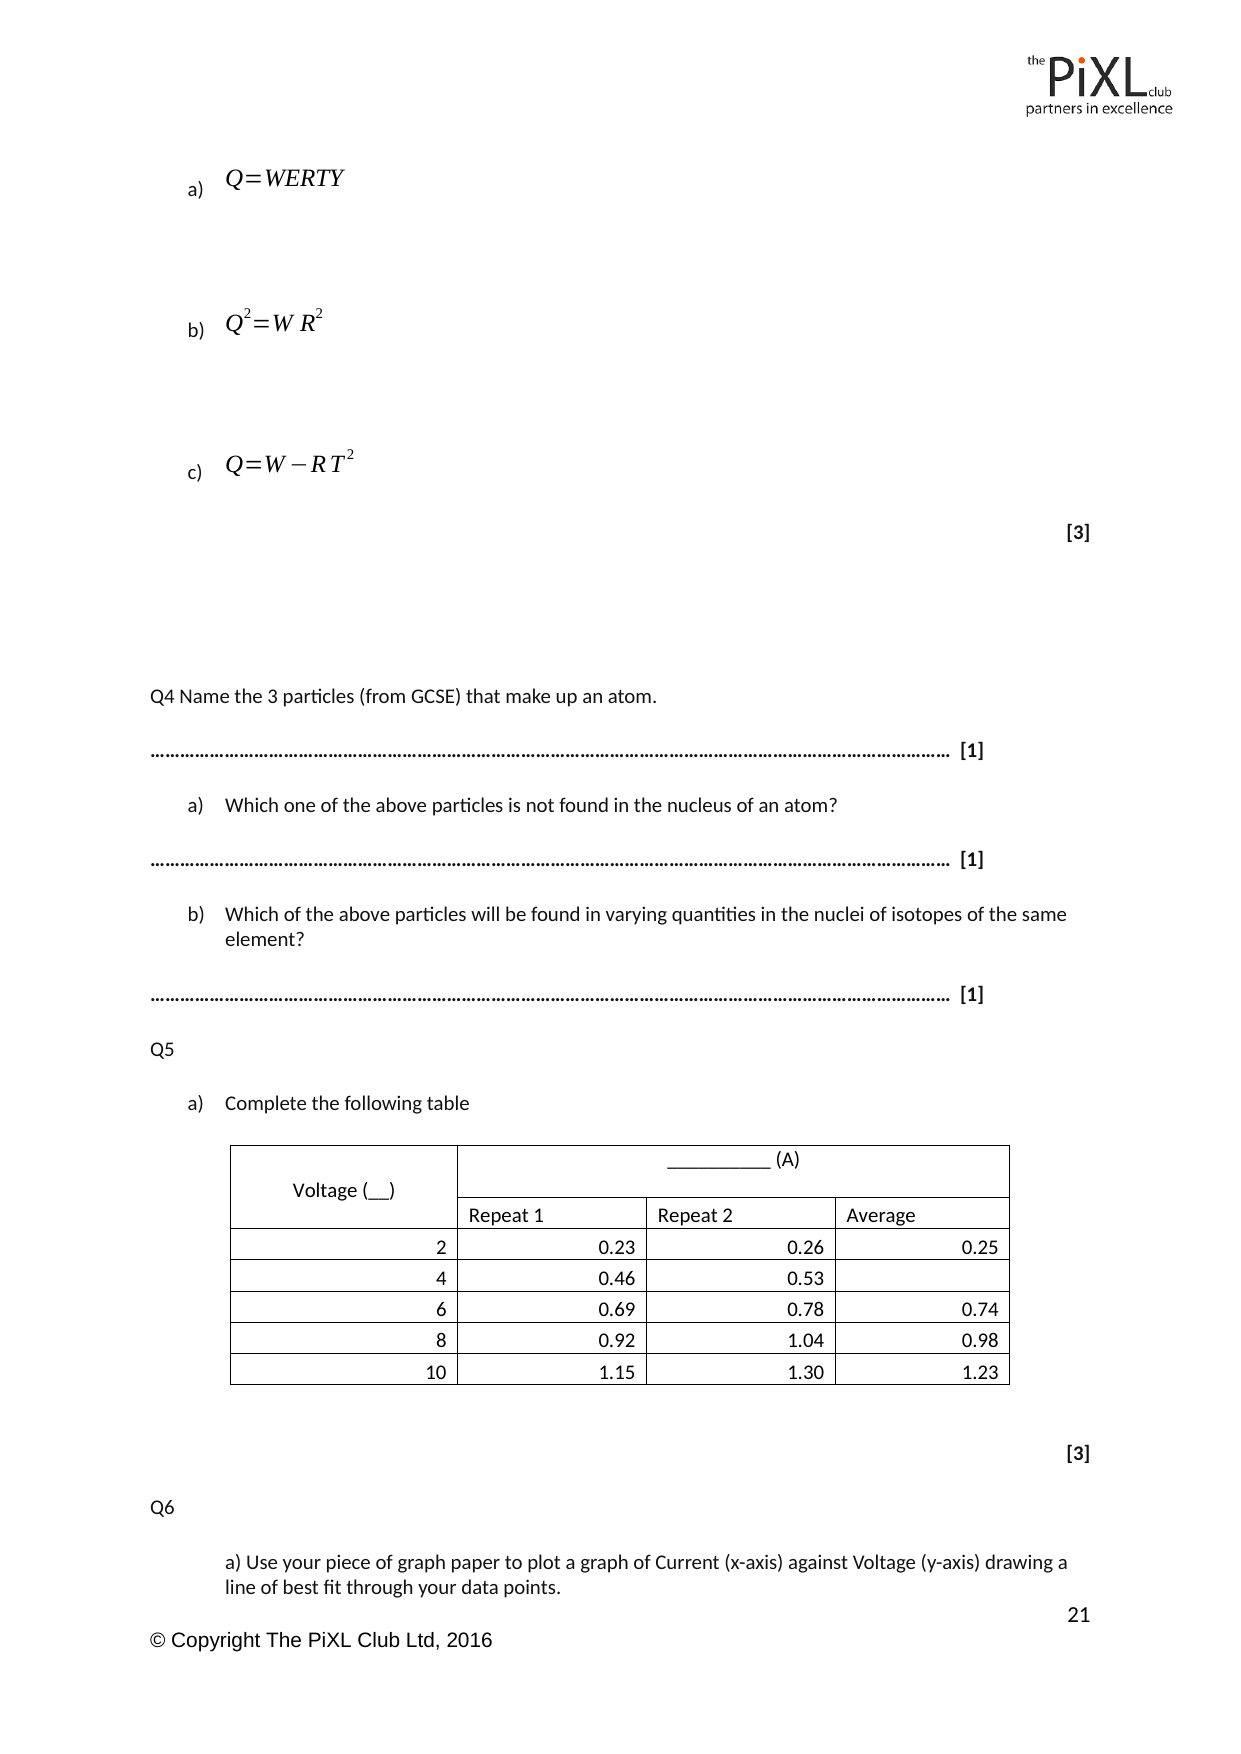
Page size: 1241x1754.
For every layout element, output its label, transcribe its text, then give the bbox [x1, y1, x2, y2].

table_cell Repeat 2 [647, 1198, 835, 1228]
subtitle [3] [225, 519, 1090, 544]
table_cell 4 [231, 1260, 457, 1291]
table_cell 10 [231, 1354, 457, 1384]
table_cell 1.15 [458, 1354, 646, 1384]
subtitle Q5 [150, 1036, 1090, 1061]
table_cell 0.69 [458, 1292, 646, 1322]
subtitle Which one of the above particles is not found in the nucleus of an atom? [187, 792, 1090, 817]
table_cell 1.23 [836, 1354, 1009, 1384]
table_cell 0.92 [458, 1323, 646, 1353]
table_cell 0.23 [458, 1229, 646, 1259]
table_cell 0.74 [836, 1292, 1009, 1322]
table_cell 0.26 [647, 1229, 835, 1259]
table_cell 2 [231, 1229, 457, 1259]
table_header Voltage (__) [231, 1146, 457, 1228]
picture [1006, 39, 1188, 124]
table_cell 1.04 [647, 1323, 835, 1353]
table_cell 8 [231, 1323, 457, 1353]
subtitle ……………………………………………………………………………………………………………………………………………… [1] [150, 737, 1090, 763]
table_cell 0.78 [647, 1292, 835, 1322]
subtitle Q6 [150, 1494, 1090, 1520]
subtitle ……………………………………………………………………………………………………………………………………………… [1] [150, 847, 1090, 872]
table_cell 6 [231, 1292, 457, 1322]
subtitle Complete the following table [187, 1090, 1090, 1116]
table_cell 0.25 [836, 1229, 1009, 1259]
subtitle [3] [225, 1440, 1090, 1465]
table_cell [836, 1260, 1009, 1291]
table_header __________ (A) [458, 1146, 1009, 1197]
table_cell Repeat 1 [458, 1198, 646, 1228]
table_cell 0.98 [836, 1323, 1009, 1353]
subtitle ……………………………………………………………………………………………………………………………………………… [1] [150, 981, 1090, 1007]
subtitle Q4 Name the 3 particles (from GCSE) that make up an atom. [150, 683, 1090, 708]
subtitle a) Use your piece of graph paper to plot a graph of Current (x-axis) against Voltage (y-axis) drawing a line of best fit through your data points. [225, 1549, 1090, 1600]
subtitle Which of the above particles will be found in varying quantities in the nuclei of isotopes of the same element? [187, 901, 1090, 952]
table_cell 0.53 [647, 1260, 835, 1291]
table_cell 1.30 [647, 1354, 835, 1384]
table_cell Average [836, 1198, 1009, 1228]
table_cell 0.46 [458, 1260, 646, 1291]
